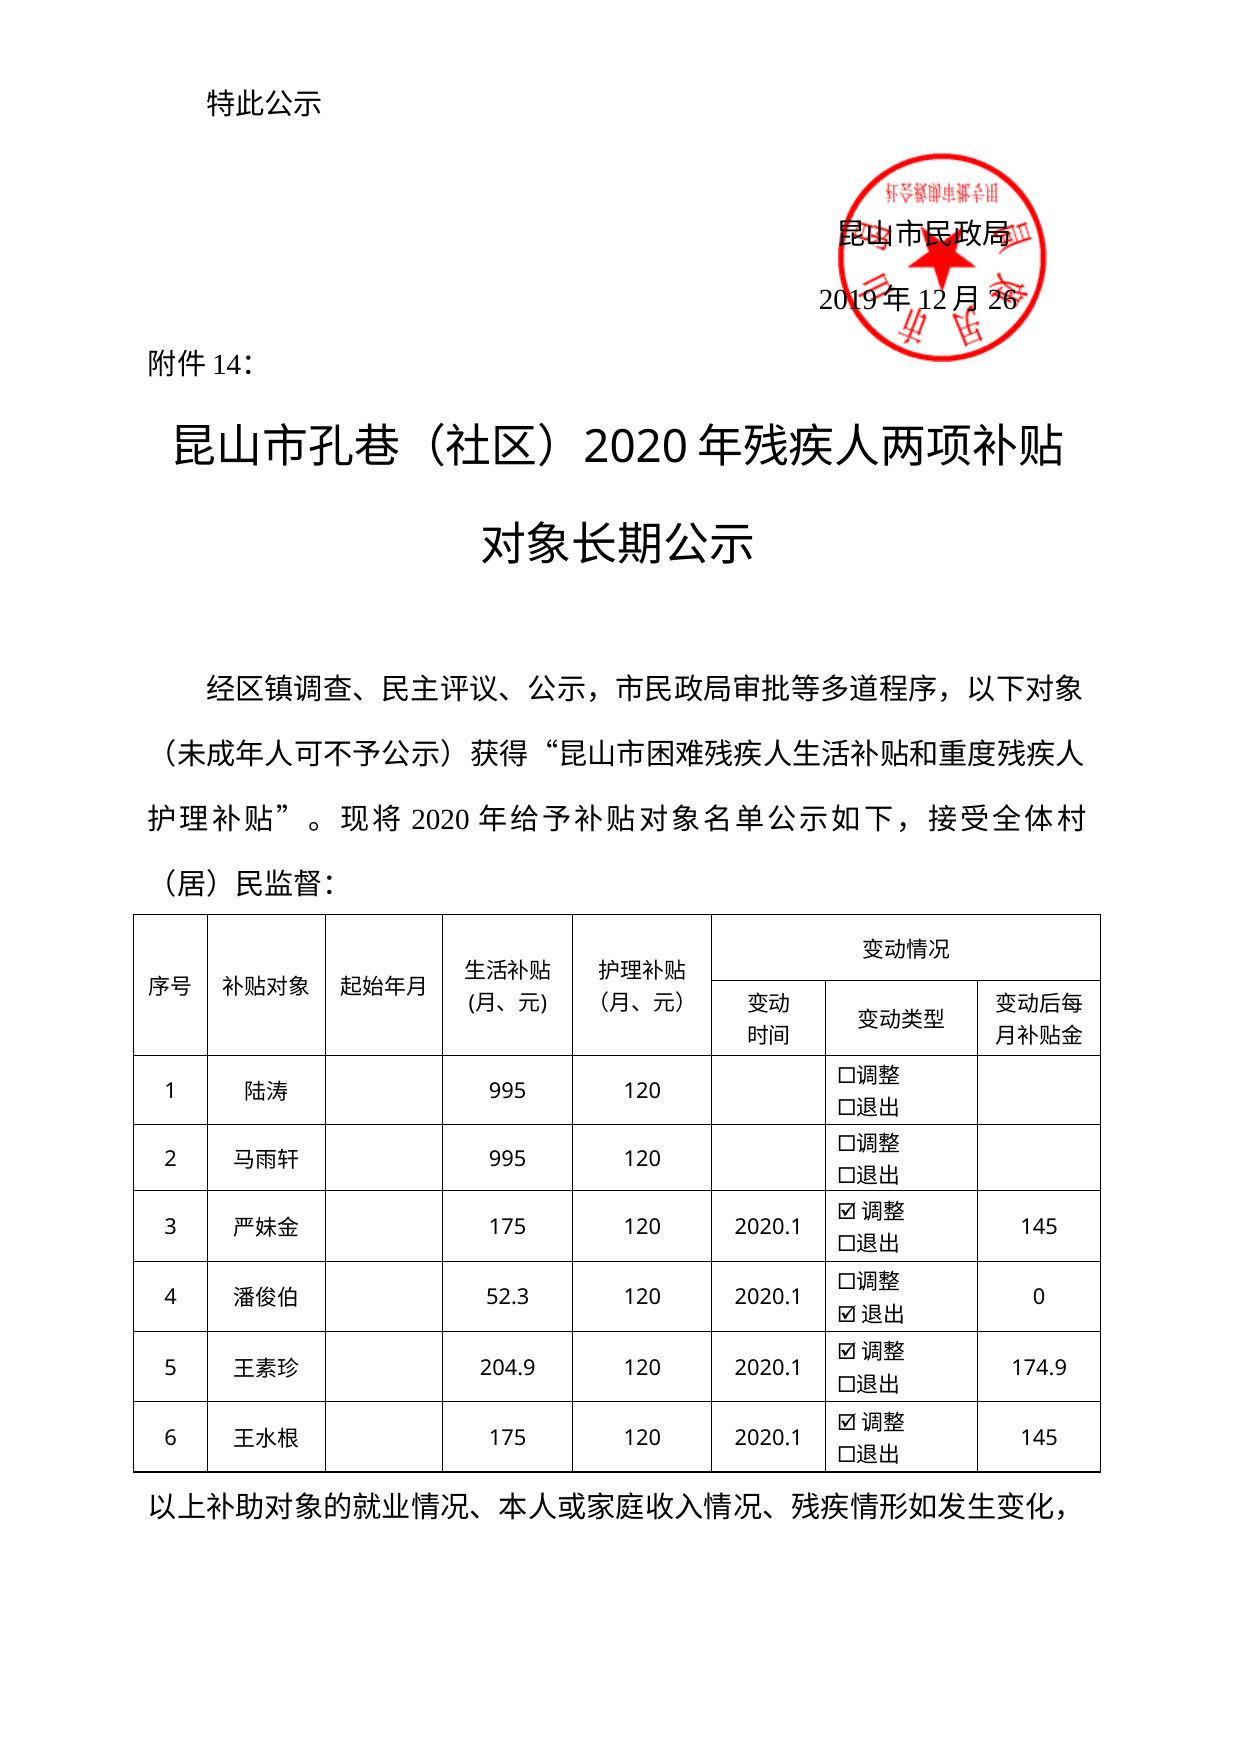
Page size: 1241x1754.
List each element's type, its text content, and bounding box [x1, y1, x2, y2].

table_cell 调整 退出 [826, 1125, 977, 1190]
table_cell [978, 1125, 1100, 1190]
table_cell 陆涛 [208, 1056, 325, 1124]
table_header 变动情况 [712, 915, 1100, 980]
table_cell 175 [443, 1402, 572, 1471]
table_header 护理补贴 （月、元） [573, 915, 711, 1055]
table_cell 6 [134, 1402, 207, 1471]
table_cell 0 [978, 1262, 1100, 1331]
table_cell 120 [573, 1056, 711, 1124]
table_cell 变动后每月补贴金 [978, 981, 1100, 1055]
table_cell 变动类型 [826, 981, 977, 1055]
table_header 补贴对象 [208, 915, 325, 1055]
table_header 起始年月 [326, 915, 442, 1055]
text 昆山市孔巷（社区）2020年残疾人两项补贴 [148, 394, 1087, 491]
table_cell 调整 退出 [826, 1191, 977, 1261]
table_cell [712, 1056, 825, 1124]
text 经区镇调查、民主评议、公示，市民政局审批等多道程序，以下对象（未成年人可不予公示）获得“昆山市困难残疾人生活补贴和重度残疾人护理补贴”。现将2020年给予补贴对象名单公示如下，接受全体村（居）民监督： [148, 654, 1087, 914]
text 附件14： [148, 329, 1087, 394]
table_cell [326, 1262, 442, 1331]
table_cell 4 [134, 1262, 207, 1331]
table_cell 3 [134, 1191, 207, 1261]
table_cell 120 [573, 1125, 711, 1190]
table_cell 995 [443, 1056, 572, 1124]
table_cell 995 [443, 1125, 572, 1190]
table_cell [326, 1056, 442, 1124]
text 对象长期公示 [148, 491, 1087, 589]
table_cell 204.9 [443, 1332, 572, 1401]
table_cell 120 [573, 1262, 711, 1331]
table_cell 5 [134, 1332, 207, 1401]
table_cell 120 [573, 1402, 711, 1471]
table_cell 马雨轩 [208, 1125, 325, 1190]
table_cell 调整 退出 [826, 1402, 977, 1471]
table_cell 145 [978, 1402, 1100, 1471]
picture [838, 152, 1048, 199]
table_cell 调整 退出 [826, 1056, 977, 1124]
table_cell [326, 1332, 442, 1401]
table_cell 120 [573, 1191, 711, 1261]
table_cell 174.9 [978, 1332, 1100, 1401]
table_header 生活补贴 (月、元) [443, 915, 572, 1055]
table_cell 2020.1 [712, 1191, 825, 1261]
table_cell 2 [134, 1125, 207, 1190]
table_cell [326, 1402, 442, 1471]
text 特此公示 [148, 69, 1087, 134]
table_cell 52.3 [443, 1262, 572, 1331]
table_header 序号 [134, 915, 207, 1055]
table_cell 严妹金 [208, 1191, 325, 1261]
table_cell [326, 1191, 442, 1261]
text 2019年12月26 [148, 264, 1087, 329]
table_cell 2020.1 [712, 1262, 825, 1331]
table_cell [978, 1056, 1100, 1124]
text 昆山市民政局 [148, 199, 1087, 264]
table_cell 1 [134, 1056, 207, 1124]
table_cell 2020.1 [712, 1402, 825, 1471]
table_cell 潘俊伯 [208, 1262, 325, 1331]
table_cell 王水根 [208, 1402, 325, 1471]
table_cell 2020.1 [712, 1332, 825, 1401]
table_cell [326, 1125, 442, 1190]
table_cell 变动 时间 [712, 981, 825, 1055]
table_cell 调整 退出 [826, 1332, 977, 1401]
table_cell 120 [573, 1332, 711, 1401]
table_cell 调整 退出 [826, 1262, 977, 1331]
table_cell 王素珍 [208, 1332, 325, 1401]
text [148, 1473, 1087, 1537]
table_cell 175 [443, 1191, 572, 1261]
table_cell [712, 1125, 825, 1190]
table_cell 145 [978, 1191, 1100, 1261]
